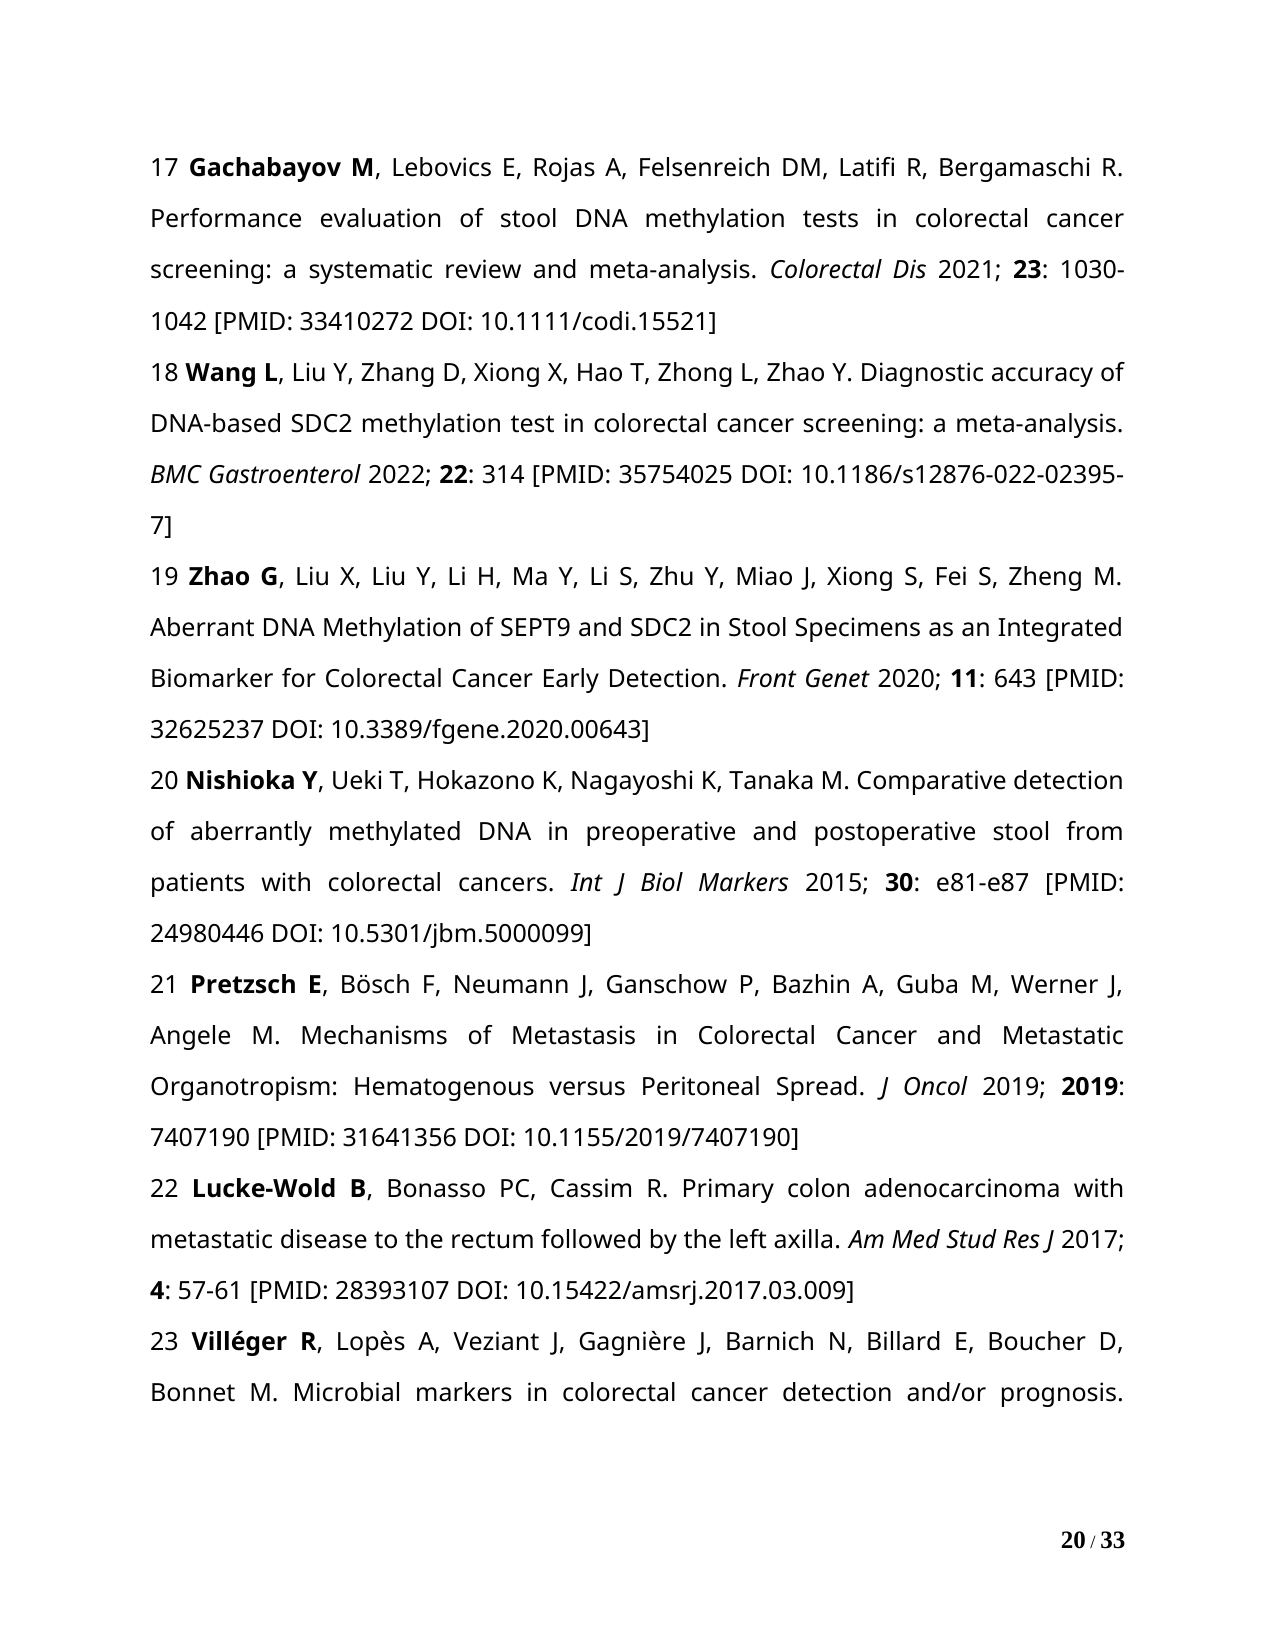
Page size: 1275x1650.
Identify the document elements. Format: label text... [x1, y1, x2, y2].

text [150, 1324, 1125, 1409]
text 20 Nishioka Y, Ueki T, Hokazono K, Nagayoshi K, Tanaka M. Comparative detection of aberrantly methylated DNA in preoperative and postoperative stool from patients with colorectal cancers. Int J Biol Markers 2015; 30: e81-e87 [PMID: 24980446 DOI: 10.5301/jbm.5000099] [150, 762, 1125, 950]
text 22 Lucke-Wold B, Bonasso PC, Cassim R. Primary colon adenocarcinoma with metastatic disease to the rectum followed by the left axilla. Am Med Stud Res J 2017; 4: 57-61 [PMID: 28393107 DOI: 10.15422/amsrj.2017.03.009] [150, 1171, 1125, 1307]
text 21 Pretzsch E, Bösch F, Neumann J, Ganschow P, Bazhin A, Guba M, Werner J, Angele M. Mechanisms of Metastasis in Colorectal Cancer and Metastatic Organotropism: Hematogenous versus Peritoneal Spread. J Oncol 2019; 2019: 7407190 [PMID: 31641356 DOI: 10.1155/2019/7407190] [150, 967, 1125, 1154]
text 17 Gachabayov M, Lebovics E, Rojas A, Felsenreich DM, Latifi R, Bergamaschi R. Performance evaluation of stool DNA methylation tests in colorectal cancer screening: a systematic review and meta-analysis. Colorectal Dis 2021; 23: 1030-1042 [PMID: 33410272 DOI: 10.1111/codi.15521] [150, 150, 1125, 337]
text 19 Zhao G, Liu X, Liu Y, Li H, Ma Y, Li S, Zhu Y, Miao J, Xiong S, Fei S, Zheng M. Aberrant DNA Methylation of SEPT9 and SDC2 in Stool Specimens as an Integrated Biomarker for Colorectal Cancer Early Detection. Front Genet 2020; 11: 643 [PMID: 32625237 DOI: 10.3389/fgene.2020.00643] [150, 558, 1125, 746]
text 18 Wang L, Liu Y, Zhang D, Xiong X, Hao T, Zhong L, Zhao Y. Diagnostic accuracy of DNA-based SDC2 methylation test in colorectal cancer screening: a meta-analysis. BMC Gastroenterol 2022; 22: 314 [PMID: 35754025 DOI: 10.1186/s12876-022-02395-7] [150, 354, 1125, 541]
